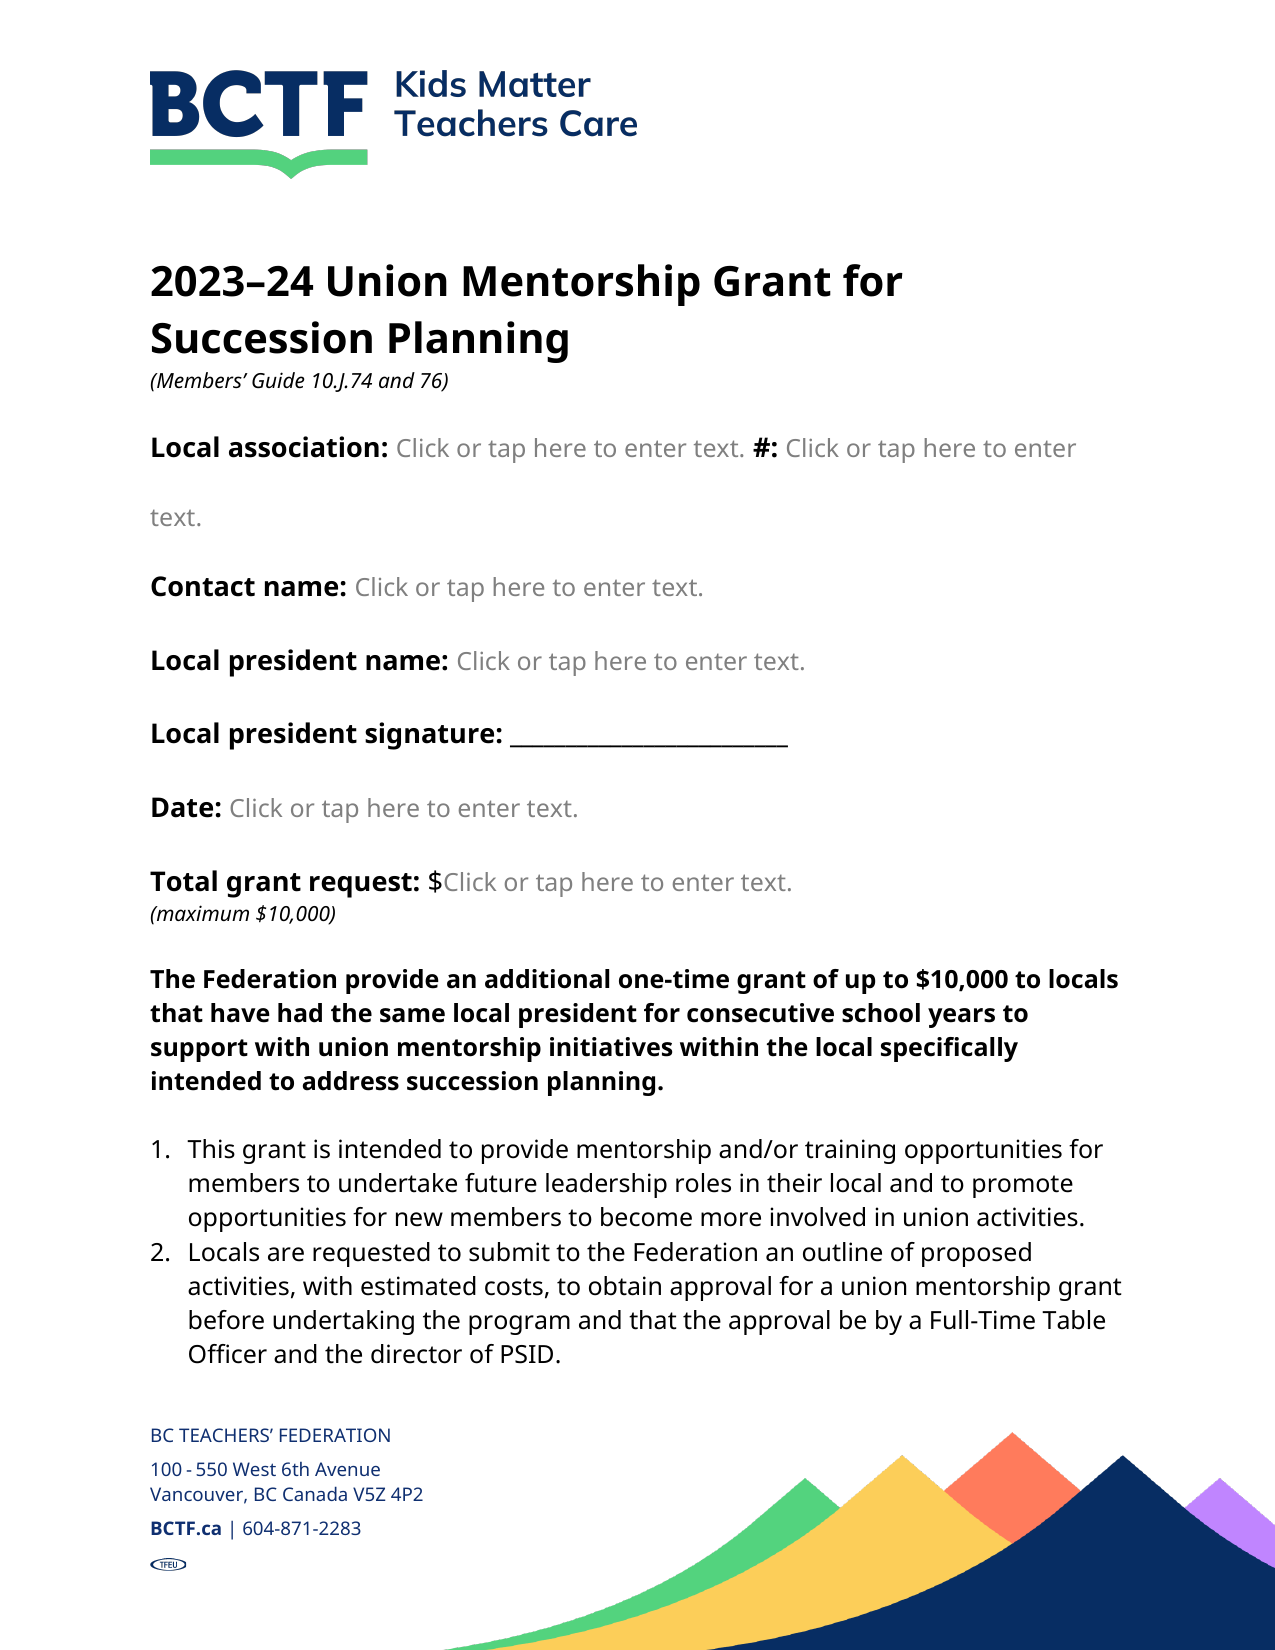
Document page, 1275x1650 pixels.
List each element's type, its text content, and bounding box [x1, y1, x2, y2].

list This grant is intended to provide mentorship and/or training opportunities for members to undertake future leadership roles in their local and to promote opportunities for new members to become more involved in union activities. [150, 1132, 1125, 1234]
picture [150, 70, 637, 179]
picture [302, 1432, 309, 1441]
text (Members’ Guide 10.J.74 and 76) [150, 366, 1154, 394]
text Local president name: [150, 641, 1125, 678]
text Local association: #: [150, 428, 1125, 533]
text Contact name: [150, 567, 1125, 604]
picture [365, 1432, 374, 1441]
text Total grant request: $ (maximum $10,000) [150, 862, 1125, 928]
text Date: [150, 788, 1125, 825]
picture [150, 1558, 187, 1571]
text Local president signature: _________________________ [150, 715, 1125, 752]
text The Federation provide an additional one-time grant of up to $10,000 to locals that have had the same local president for consecutive school years to support with union mentorship initiatives within the local specifically intended to address succession planning. [150, 962, 1125, 1098]
text 2023–24 Union Mentorship Grant for Succession Planning [150, 252, 1125, 366]
picture [293, 1432, 1275, 1650]
list Locals are requested to submit to the Federation an outline of proposed activities, with estimated costs, to obtain approval for a union mentorship grant before undertaking the program and that the approval be by a Full-Time Table Officer and the director of PSID. [150, 1234, 1125, 1370]
